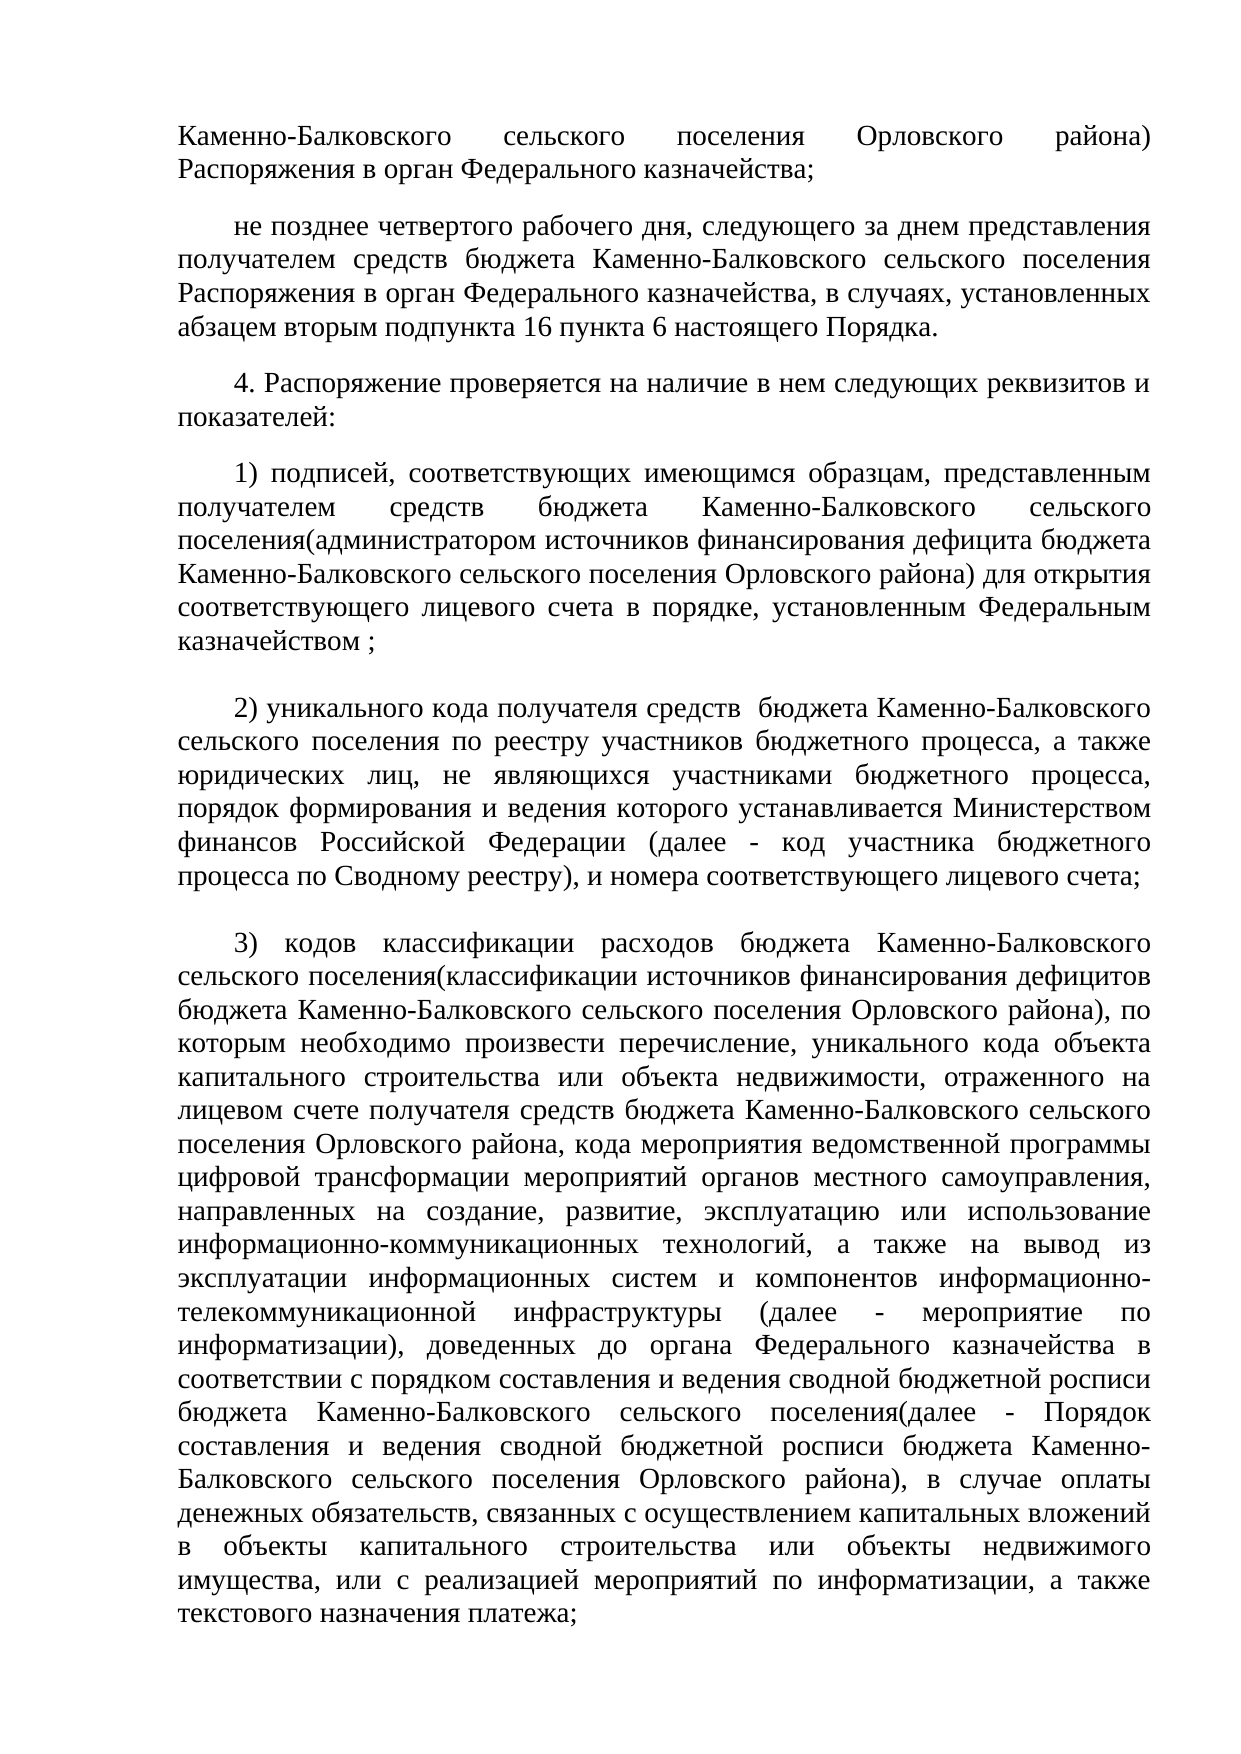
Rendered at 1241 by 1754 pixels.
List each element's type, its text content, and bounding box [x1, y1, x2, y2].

text 2) уникального кода получателя средств бюджета Каменно-Балковского сельского поселения по реестру участников бюджетного процесса, а также юридических лиц, не являющихся участниками бюджетного процесса, порядок формирования и ведения которого устанавливается Министерством финансов Российской Федерации (далее - код участника бюджетного процесса по Сводному реестру), и номера соответствующего лицевого счета; [177, 690, 1152, 891]
text не позднее четвертого рабочего дня, следующего за днем представления получателем средств бюджета Каменно-Балковского сельского поселения Распоряжения в орган Федерального казначейства, в случаях, установленных абзацем вторым подпункта 16 пункта 6 настоящего Порядка. [177, 208, 1152, 342]
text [177, 118, 1152, 185]
text 3) кодов классификации расходов бюджета Каменно-Балковского сельского поселения(классификации источников финансирования дефицитов бюджета Каменно-Балковского сельского поселения Орловского района), по которым необходимо произвести перечисление, уникального кода объекта капитального строительства или объекта недвижимости, отраженного на лицевом счете получателя средств бюджета Каменно-Балковского сельского поселения Орловского района, кода мероприятия ведомственной программы цифровой трансформации мероприятий органов местного самоуправления, направленных на создание, развитие, эксплуатацию или использование информационно-коммуникационных технологий, а также на вывод из эксплуатации информационных систем и компонентов информационно-телекоммуникационной инфраструктуры (далее - мероприятие по информатизации), доведенных до органа Федерального казначейства в соответствии с порядком составления и ведения сводной бюджетной росписи бюджета Каменно-Балковского сельского поселения(далее - Порядок составления и ведения сводной бюджетной росписи бюджета Каменно-Балковского сельского поселения Орловского района), в случае оплаты денежных обязательств, связанных с осуществлением капитальных вложений в объекты капитального строительства или объекты недвижимого имущества, или с реализацией мероприятий по информатизации, а также текстового назначения платежа; [177, 925, 1152, 1629]
text 1) подписей, соответствующих имеющимся образцам, представленным получателем средств бюджета Каменно-Балковского сельского поселения(администратором источников финансирования дефицита бюджета Каменно-Балковского сельского поселения Орловского района) для открытия соответствующего лицевого счета в порядке, установленным Федеральным казначейством ; [177, 455, 1152, 656]
text 4. Распоряжение проверяется на наличие в нем следующих реквизитов и показателей: [177, 365, 1152, 432]
